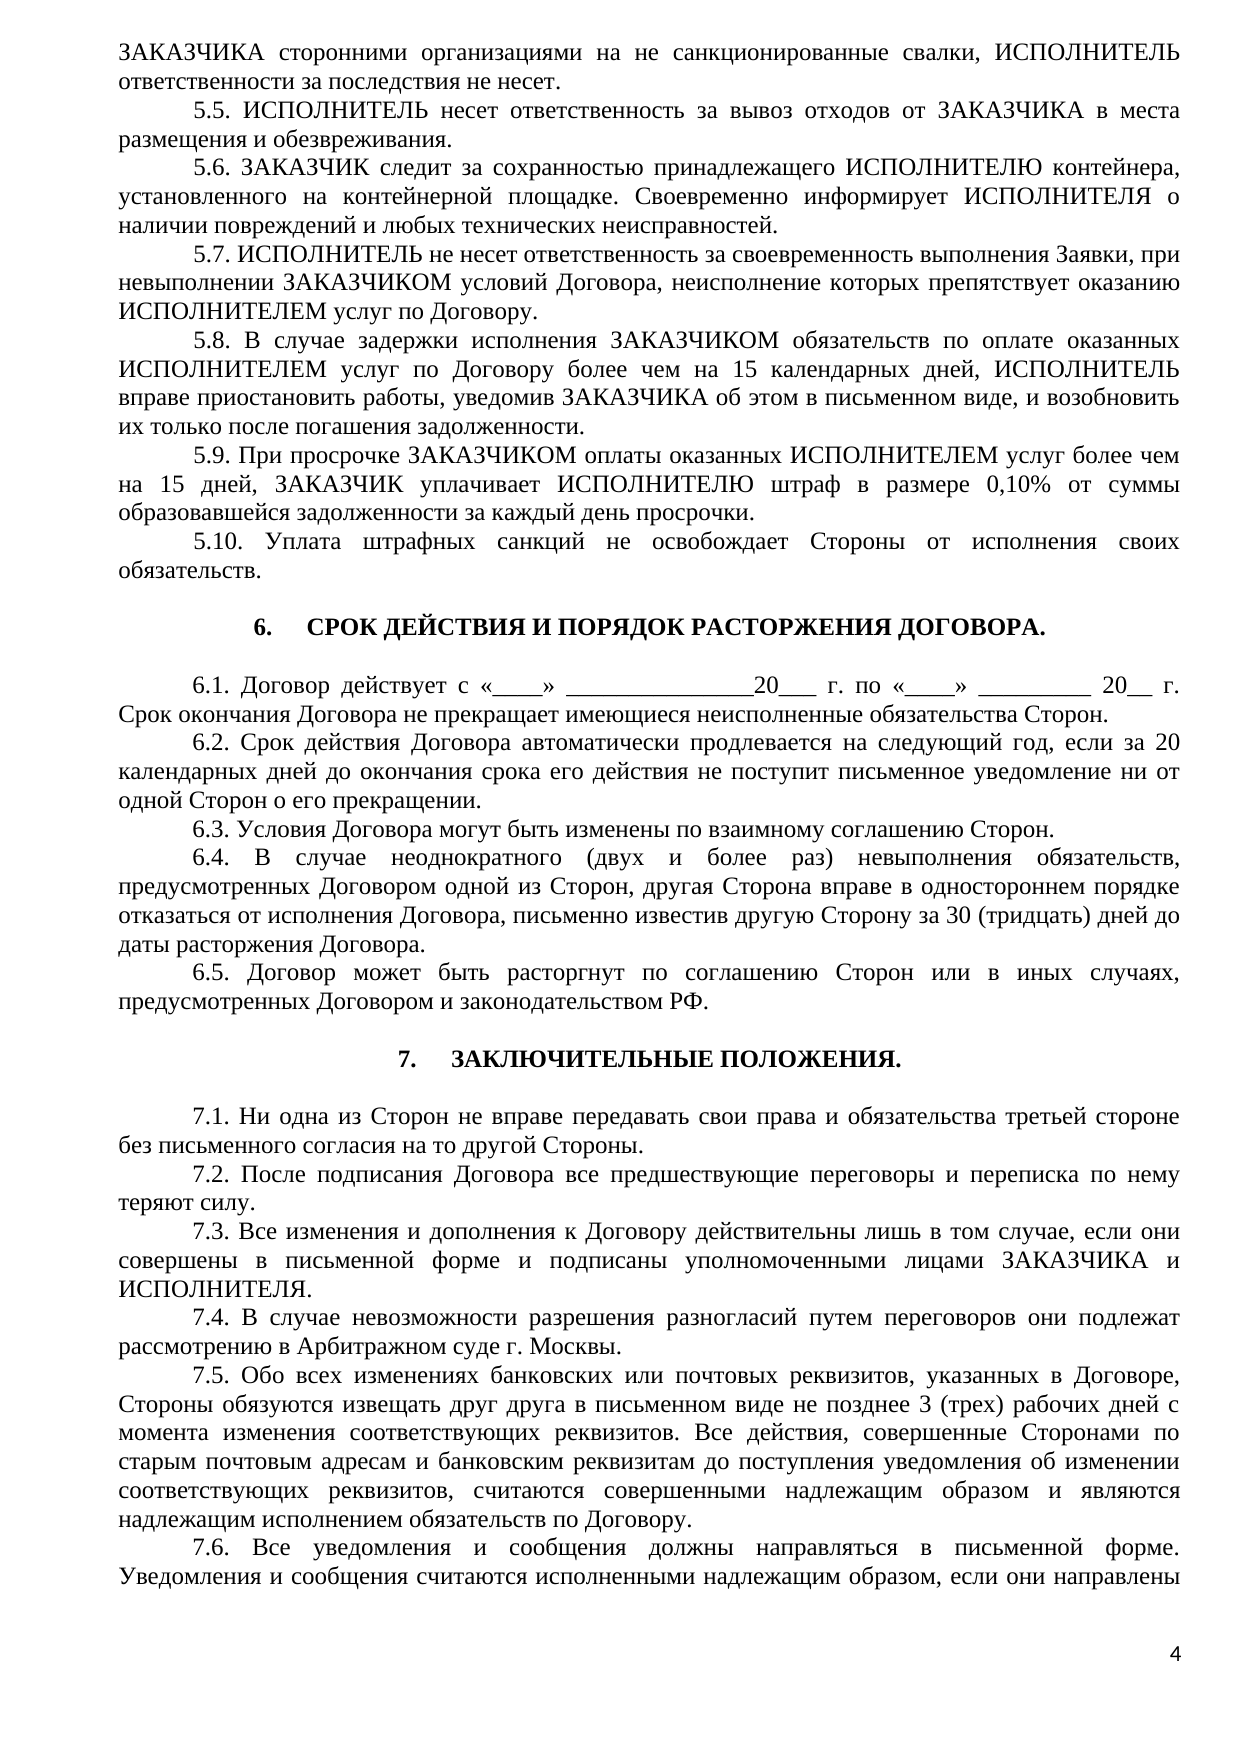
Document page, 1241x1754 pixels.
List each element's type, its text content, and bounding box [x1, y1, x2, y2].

list СРОК ДЕЙСТВИЯ И ПОРЯДОК РАСТОРЖЕНИЯ ДОГОВОРА. [118, 612, 1181, 641]
text 5.10. Уплата штрафных санкций не освобождает Стороны от исполнения своих обязательств. [118, 526, 1181, 584]
text 7.3. Все изменения и дополнения к Договору действительны лишь в том случае, если они совершены в письменной форме и подписаны уполномоченными лицами ЗАКАЗЧИКА и ИСПОЛНИТЕЛЯ. [118, 1216, 1181, 1302]
text 7.5. Обо всех изменениях банковских или почтовых реквизитов, указанных в Договоре, Стороны обязуются извещать друг друга в письменном виде не позднее 3 (трех) рабочих дней с момента изменения соответствующих реквизитов. Все действия, совершенные Сторонами по старым почтовым адресам и банковским реквизитам до поступления уведомления об изменении соответствующих реквизитов, считаются совершенными надлежащим образом и являются надлежащим исполнением обязательств по Договору. [118, 1360, 1181, 1532]
text 6.3. Условия Договора могут быть изменены по взаимному соглашению Сторон. [118, 814, 1181, 842]
text 7.2. После подписания Договора все предшествующие переговоры и переписка по нему теряют силу. [118, 1159, 1181, 1216]
text 5.6. ЗАКАЗЧИК следит за сохранностью принадлежащего ИСПОЛНИТЕЛЮ контейнера, установленного на контейнерной площадке. Своевременно информирует ИСПОЛНИТЕЛЯ о наличии повреждений и любых технических неисправностей. [118, 152, 1181, 239]
text 5.5. ИСПОЛНИТЕЛЬ несет ответственность за вывоз отходов от ЗАКАЗЧИКА в места размещения и обезвреживания. [118, 95, 1181, 152]
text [118, 1532, 1181, 1590]
list ЗАКЛЮЧИТЕЛЬНЫЕ ПОЛОЖЕНИЯ. [118, 1044, 1181, 1072]
text 7.4. В случае невозможности разрешения разногласий путем переговоров они подлежат рассмотрению в Арбитражном суде г. Москвы. [118, 1302, 1181, 1360]
text 6.2. Срок действия Договора автоматически продлевается на следующий год, если за 20 календарных дней до окончания срока его действия не поступит письменное уведомление ни от одной Сторон о его прекращении. [118, 727, 1181, 814]
text 5.9. При просрочке ЗАКАЗЧИКОМ оплаты оказанных ИСПОЛНИТЕЛЕМ услуг более чем на 15 дней, ЗАКАЗЧИК уплачивает ИСПОЛНИТЕЛЮ штраф в размере 0,10% от суммы образовавшейся задолженности за каждый день просрочки. [118, 440, 1181, 526]
text 5.8. В случае задержки исполнения ЗАКАЗЧИКОМ обязательств по оплате оказанных ИСПОЛНИТЕЛЕМ услуг по Договору более чем на 15 календарных дней, ИСПОЛНИТЕЛЬ вправе приостановить работы, уведомив ЗАКАЗЧИКА об этом в письменном виде, и возобновить их только после погашения задолженности. [118, 325, 1181, 440]
text 5.7. ИСПОЛНИТЕЛЬ не несет ответственность за своевременность выполнения Заявки, при невыполнении ЗАКАЗЧИКОМ условий Договора, неисполнение которых препятствует оказанию ИСПОЛНИТЕЛЕМ услуг по Договору. [118, 239, 1181, 325]
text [118, 37, 1181, 95]
text 6.1. Договор действует с «____» _______________20___ г. по «____» _________ 20__ г. Срок окончания Договора не прекращает имеющиеся неисполненные обязательства Сторон. [118, 670, 1181, 727]
text 6.5. Договор может быть расторгнут по соглашению Сторон или в иных случаях, предусмотренных Договором и законодательством РФ. [118, 957, 1181, 1015]
text 6.4. В случае неоднократного (двух и более раз) невыполнения обязательств, предусмотренных Договором одной из Сторон, другая Сторона вправе в одностороннем порядке отказаться от исполнения Договора, письменно известив другую Сторону за 30 (тридцать) дней до даты расторжения Договора. [118, 842, 1181, 957]
text 7.1. Ни одна из Сторон не вправе передавать свои права и обязательства третьей стороне без письменного согласия на то другой Стороны. [118, 1101, 1181, 1159]
